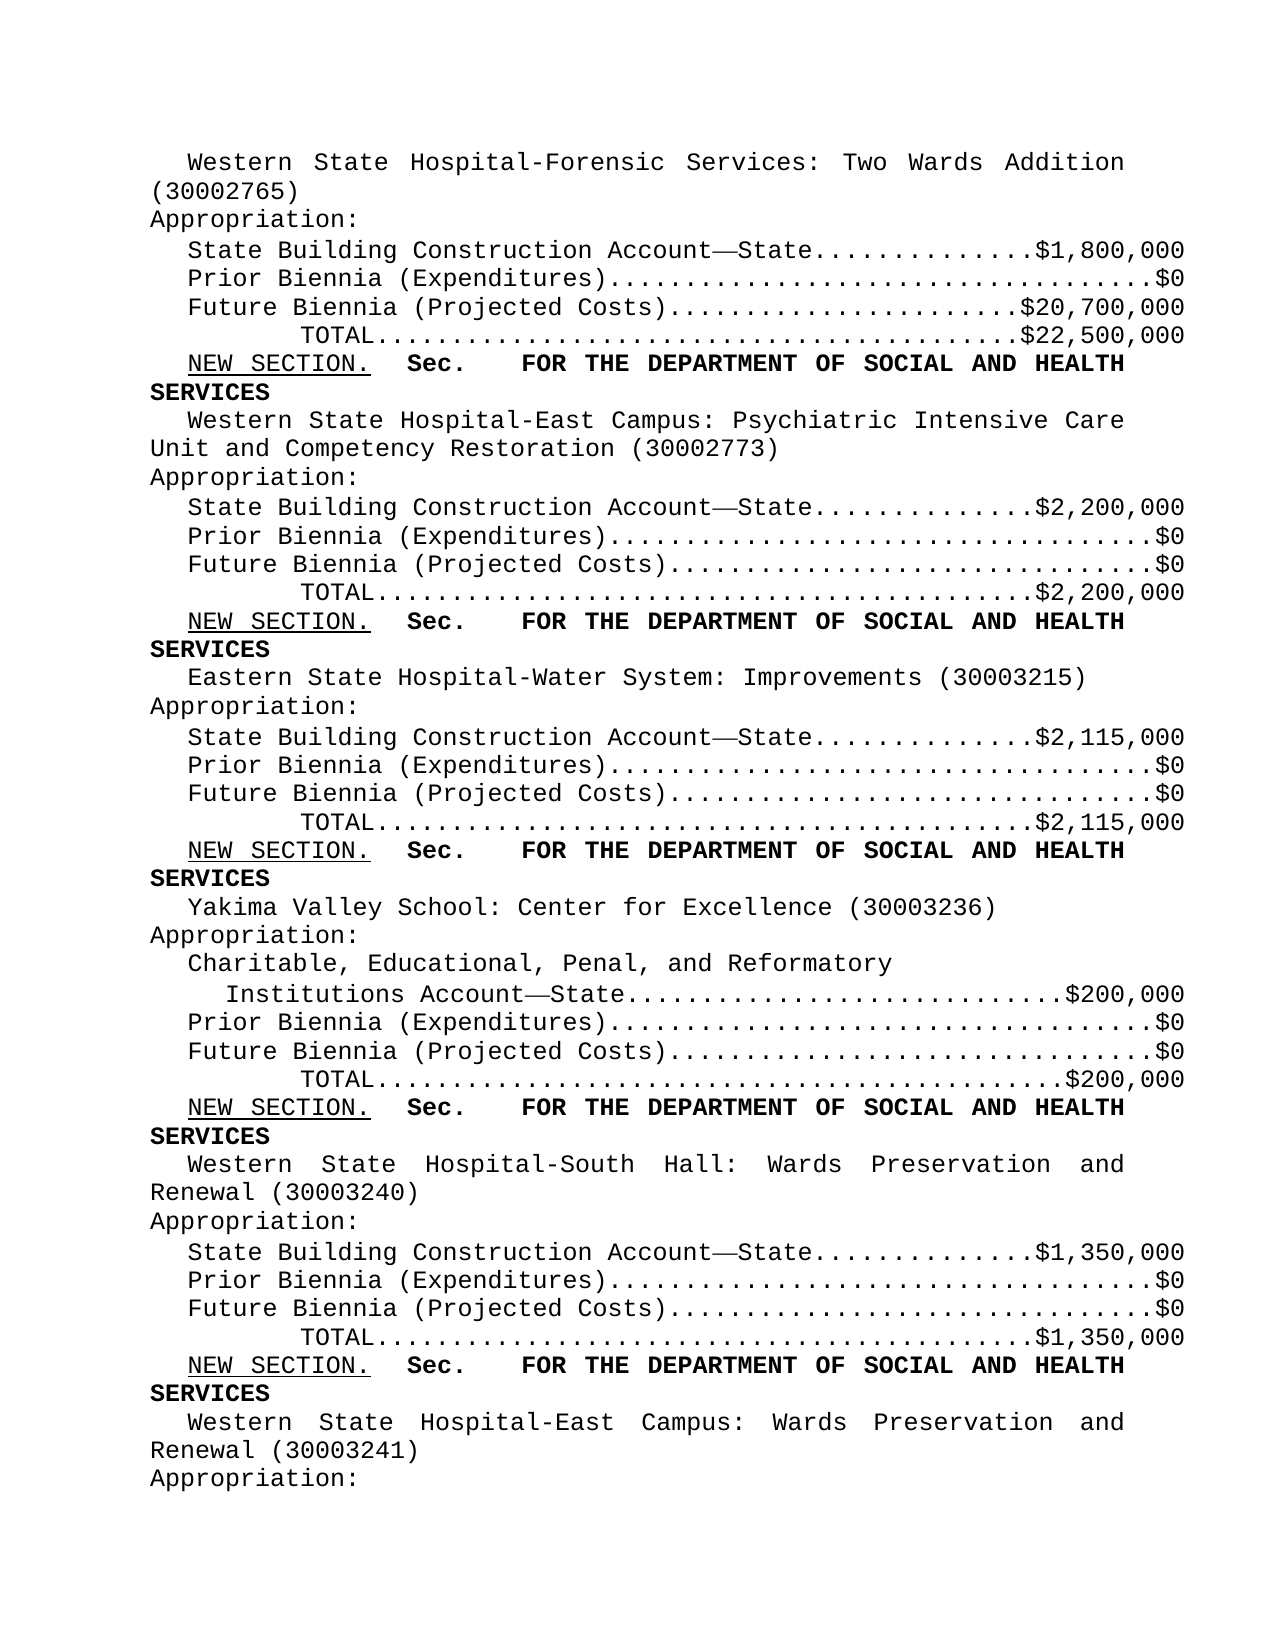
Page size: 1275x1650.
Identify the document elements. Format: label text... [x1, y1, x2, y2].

text Future Biennia (Projected Costs) $0 [150, 552, 1125, 580]
text Appropriation: [150, 1208, 1125, 1237]
text NEW SECTION. Sec. FOR THE DEPARTMENT OF SOCIAL AND HEALTH SERVICES [150, 837, 1125, 894]
text NEW SECTION. Sec. FOR THE DEPARTMENT OF SOCIAL AND HEALTH SERVICES [150, 1095, 1125, 1152]
text Western State Hospital-East Campus: Wards Preservation and Renewal (30003241) [150, 1409, 1125, 1466]
text Appropriation: [150, 693, 1125, 722]
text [150, 1352, 1125, 1409]
text State Building Construction Account—State $2,115,000 [150, 722, 1125, 752]
text Prior Biennia (Expenditures) $0 [150, 523, 1125, 552]
text Eastern State Hospital-Water System: Improvements (30003215) [150, 665, 1125, 693]
text Future Biennia (Projected Costs) $20,700,000 [150, 294, 1125, 322]
text Western State Hospital-South Hall: Wards Preservation and Renewal (30003240) [150, 1152, 1125, 1208]
text State Building Construction Account—State $1,350,000 [150, 1237, 1125, 1267]
text NEW SECTION. Sec. FOR THE DEPARTMENT OF SOCIAL AND HEALTH SERVICES [150, 351, 1125, 407]
text Appropriation: [150, 207, 1125, 235]
text Prior Biennia (Expenditures) $0 [150, 1010, 1125, 1038]
text Future Biennia (Projected Costs) $0 [150, 1038, 1125, 1067]
text TOTAL $2,115,000 [150, 809, 1125, 837]
text Yakima Valley School: Center for Excellence (30003236) [150, 894, 1125, 922]
text Prior Biennia (Expenditures) $0 [150, 752, 1125, 781]
text Western State Hospital-East Campus: Psychiatric Intensive Care Unit and Competency Restoration (30002773) [150, 407, 1125, 464]
text Institutions Account—State $200,000 [150, 979, 1125, 1010]
text TOTAL $2,200,000 [150, 580, 1125, 608]
text TOTAL $22,500,000 [150, 322, 1125, 351]
text TOTAL $200,000 [150, 1067, 1125, 1095]
text State Building Construction Account—State $1,800,000 [150, 235, 1125, 266]
text Appropriation: [150, 464, 1125, 492]
text State Building Construction Account—State $2,200,000 [150, 492, 1125, 523]
text Future Biennia (Projected Costs) $0 [150, 781, 1125, 809]
text Prior Biennia (Expenditures) $0 [150, 1267, 1125, 1296]
text Future Biennia (Projected Costs) $0 [150, 1296, 1125, 1324]
text TOTAL $1,350,000 [150, 1324, 1125, 1352]
text NEW SECTION. Sec. FOR THE DEPARTMENT OF SOCIAL AND HEALTH SERVICES [150, 608, 1125, 665]
text Appropriation: [150, 1466, 1125, 1494]
text Appropriation: [150, 922, 1125, 951]
text Charitable, Educational, Penal, and Reformatory [150, 951, 1125, 979]
text Prior Biennia (Expenditures) $0 [150, 266, 1125, 294]
text Western State Hospital-Forensic Services: Two Wards Addition (30002765) [150, 150, 1125, 207]
